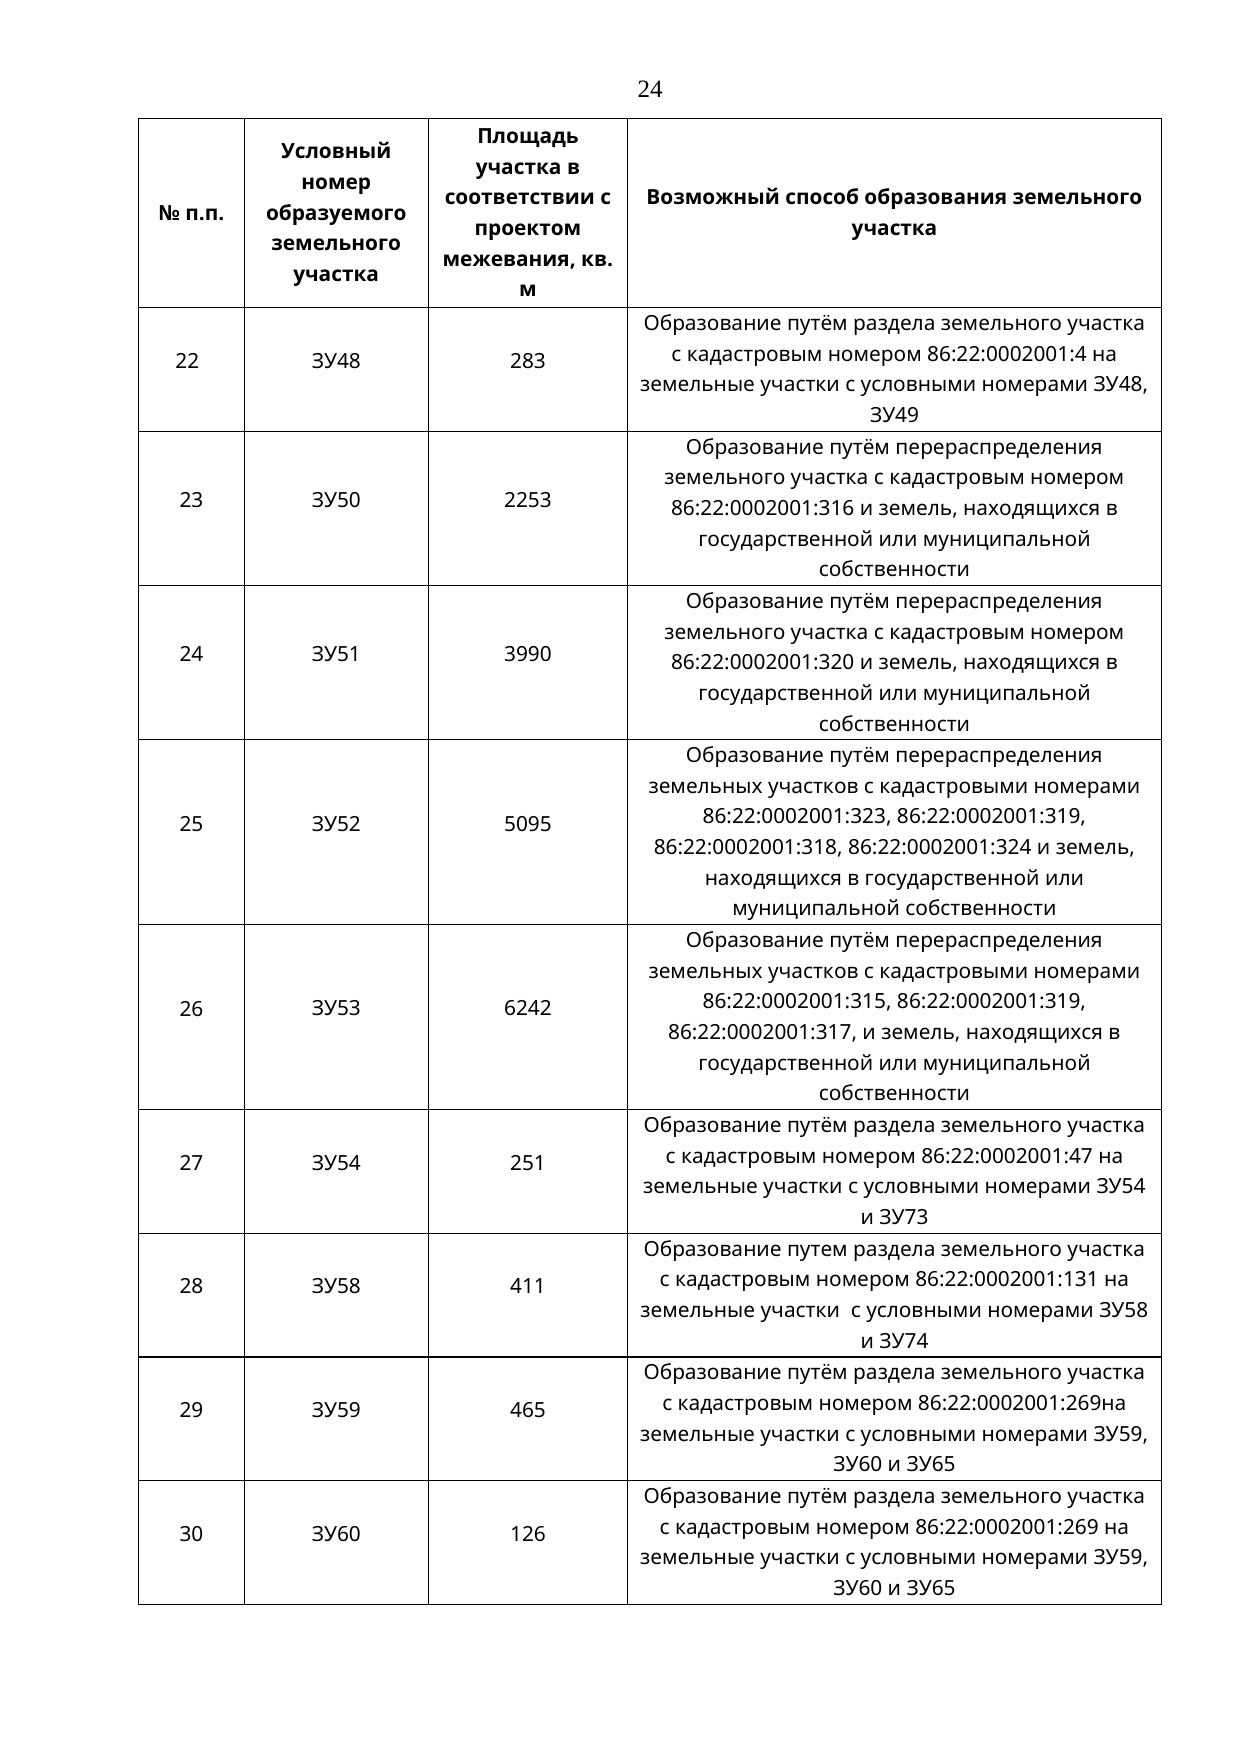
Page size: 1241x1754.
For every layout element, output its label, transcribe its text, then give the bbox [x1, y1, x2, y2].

table_cell [139, 1110, 244, 1233]
table_cell Образование путём перераспределения земельного участка с кадастровым номером 86:22:0002001:320 и земель, находящихся в государственной или муниципальной собственности [628, 586, 1161, 739]
table_header Условный номер образуемого земельного участка [245, 119, 428, 307]
table_cell [139, 586, 244, 739]
table_cell [139, 432, 244, 585]
table_cell 5095 [429, 740, 627, 924]
table_cell ЗУ50 [245, 432, 428, 585]
table_cell Образование путем раздела земельного участка с кадастровым номером 86:22:0002001:131 на земельные участки с условными номерами ЗУ58 и ЗУ74 [628, 1234, 1161, 1356]
table_cell [139, 1234, 244, 1356]
table_cell [139, 740, 244, 924]
table_cell Образование путём перераспределения земельного участка с кадастровым номером 86:22:0002001:316 и земель, находящихся в государственной или муниципальной собственности [628, 432, 1161, 585]
table_cell [139, 1481, 244, 1604]
table_cell 465 [429, 1358, 627, 1480]
table_cell [139, 308, 244, 431]
table_cell ЗУ59 [245, 1358, 428, 1480]
table_cell ЗУ54 [245, 1110, 428, 1233]
table_cell 2253 [429, 432, 627, 585]
table_cell [139, 1358, 244, 1480]
table_cell Образование путём раздела земельного участка с кадастровым номером 86:22:0002001:4 на земельные участки с условными номерами ЗУ48, ЗУ49 [628, 308, 1161, 431]
table_cell 411 [429, 1234, 627, 1356]
table_cell 3990 [429, 586, 627, 739]
table_cell Образование путём раздела земельного участка с кадастровым номером 86:22:0002001:269 на земельные участки с условными номерами ЗУ59, ЗУ60 и ЗУ65 [628, 1481, 1161, 1604]
table_cell 6242 [429, 925, 627, 1109]
table_header Площадь участка в соответствии с проектом межевания, кв. м [429, 119, 627, 307]
table_header Возможный способ образования земельного участка [628, 119, 1161, 307]
table_cell 283 [429, 308, 627, 431]
table_cell ЗУ48 [245, 308, 428, 431]
table_cell Образование путём раздела земельного участка с кадастровым номером 86:22:0002001:269на земельные участки с условными номерами ЗУ59, ЗУ60 и ЗУ65 [628, 1358, 1161, 1480]
table_cell ЗУ60 [245, 1481, 428, 1604]
table_cell ЗУ58 [245, 1234, 428, 1356]
table_cell Образование путём раздела земельного участка с кадастровым номером 86:22:0002001:47 на земельные участки с условными номерами ЗУ54 и ЗУ73 [628, 1110, 1161, 1233]
table_cell 251 [429, 1110, 627, 1233]
table_cell ЗУ53 [245, 925, 428, 1109]
table_header № п.п. [139, 119, 244, 307]
table_cell [139, 925, 244, 1109]
table_cell ЗУ52 [245, 740, 428, 924]
table_cell Образование путём перераспределения земельных участков с кадастровыми номерами 86:22:0002001:323, 86:22:0002001:319, 86:22:0002001:318, 86:22:0002001:324 и земель, находящихся в государственной или муниципальной собственности [628, 740, 1161, 924]
table_cell ЗУ51 [245, 586, 428, 739]
table_cell Образование путём перераспределения земельных участков с кадастровыми номерами 86:22:0002001:315, 86:22:0002001:319, 86:22:0002001:317, и земель, находящихся в государственной или муниципальной собственности [628, 925, 1161, 1109]
table_cell 126 [429, 1481, 627, 1604]
